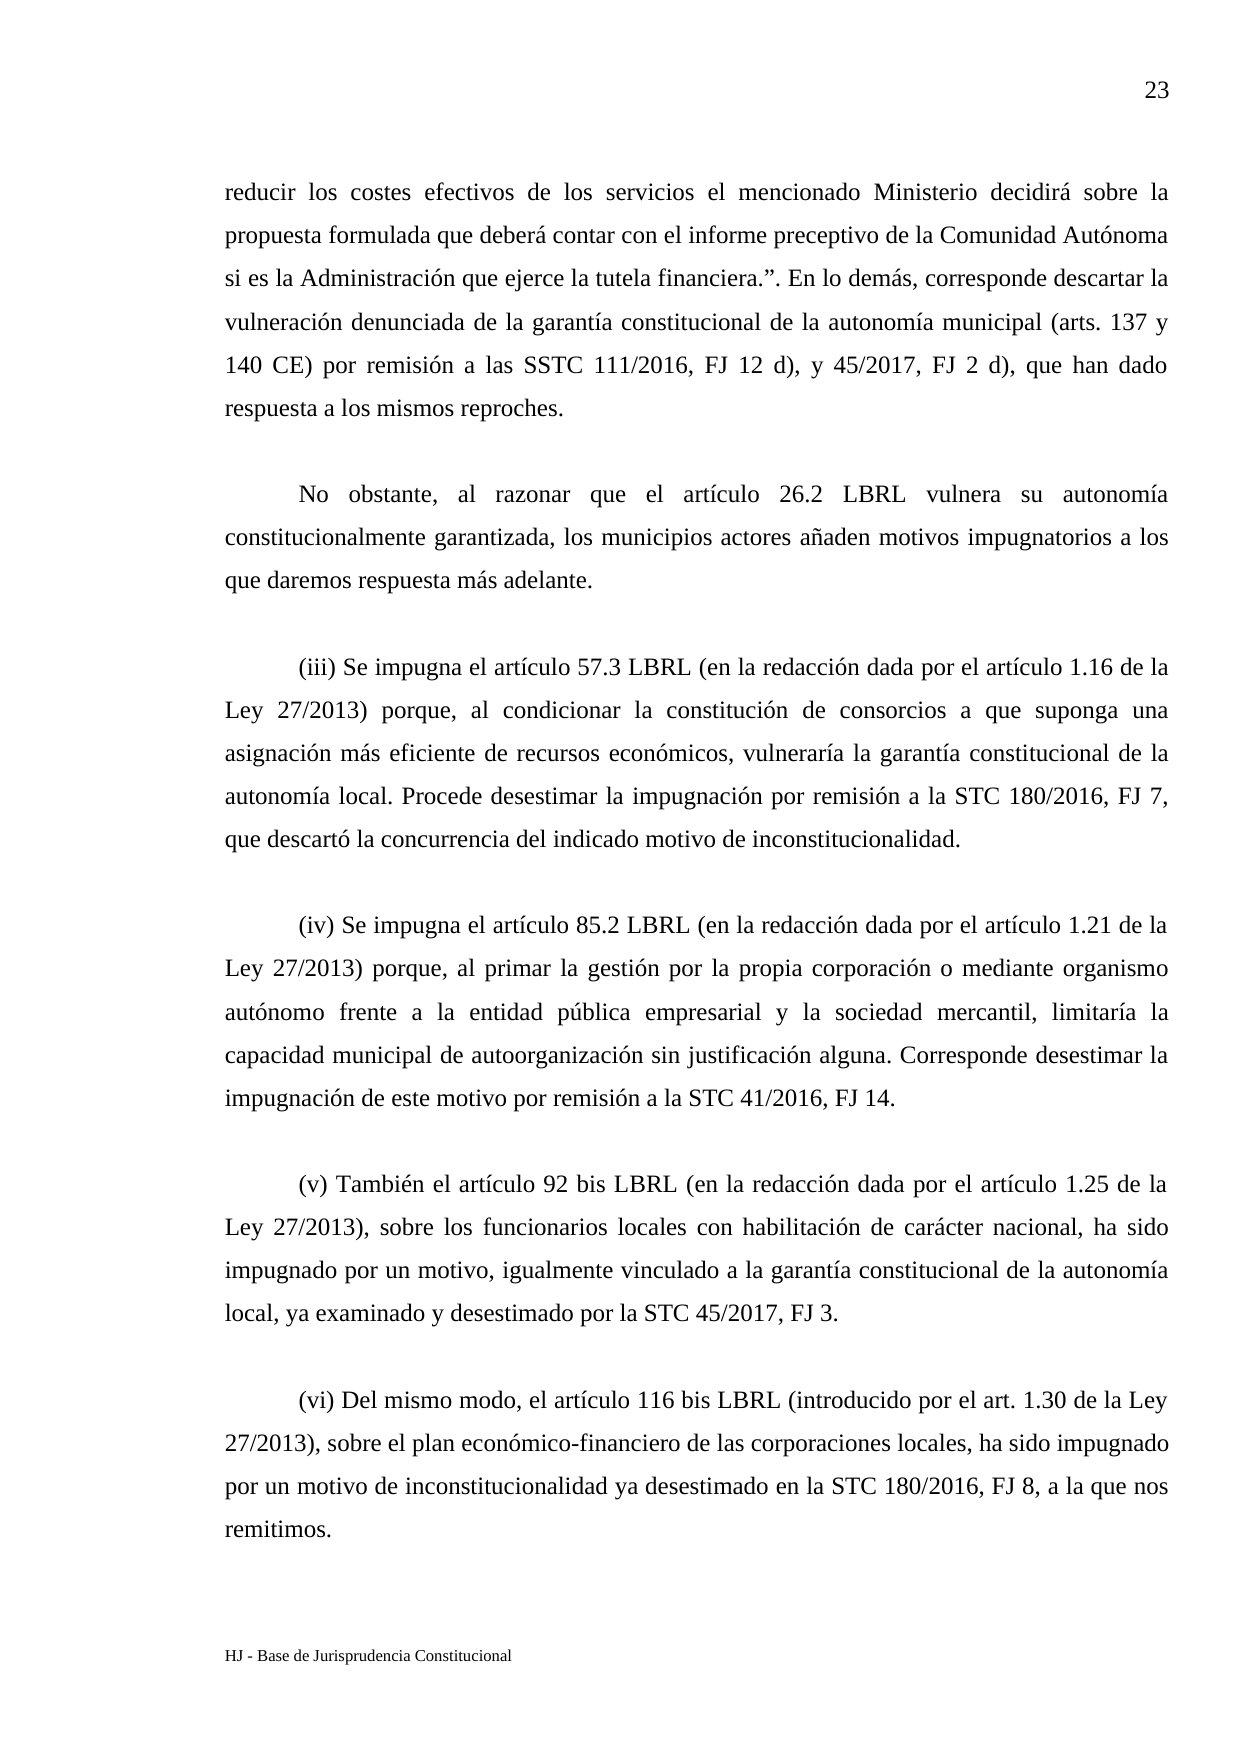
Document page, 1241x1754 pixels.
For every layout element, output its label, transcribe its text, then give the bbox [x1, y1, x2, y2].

text No obstante, al razonar que el artículo 26.2 LBRL vulnera su autonomía constitucionalmente garantizada, los municipios actores añaden motivos impugnatorios a los que daremos respuesta más adelante. [224, 479, 1169, 594]
text (iii) Se impugna el artículo 57.3 LBRL (en la redacción dada por el artículo 1.16 de la Ley 27/2013) porque, al condicionar la constitución de consorcios a que suponga una asignación más eficiente de recursos económicos, vulneraría la garantía constitucional de la autonomía local. Procede desestimar la impugnación por remisión a la STC 180/2016, FJ 7, que descartó la concurrencia del indicado motivo de inconstitucionalidad. [224, 652, 1169, 853]
text (vi) Del mismo modo, el artículo 116 bis LBRL (introducido por el art. 1.30 de la Ley 27/2013), sobre el plan económico-financiero de las corporaciones locales, ha sido impugnado por un motivo de inconstitucionalidad ya desestimado en la STC 180/2016, FJ 8, a la que nos remitimos. [224, 1385, 1169, 1543]
text (iv) Se impugna el artículo 85.2 LBRL (en la redacción dada por el artículo 1.21 de la Ley 27/2013) porque, al primar la gestión por la propia corporación o mediante organismo autónomo frente a la entidad pública empresarial y la sociedad mercantil, limitaría la capacidad municipal de autoorganización sin justificación alguna. Corresponde desestimar la impugnación de este motivo por remisión a la STC 41/2016, FJ 14. [224, 910, 1169, 1112]
text (v) También el artículo 92 bis LBRL (en la redacción dada por el artículo 1.25 de la Ley 27/2013), sobre los funcionarios locales con habilitación de carácter nacional, ha sido impugnado por un motivo, igualmente vinculado a la garantía constitucional de la autonomía local, ya examinado y desestimado por la STC 45/2017, FJ 3. [224, 1169, 1169, 1327]
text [224, 177, 1169, 422]
